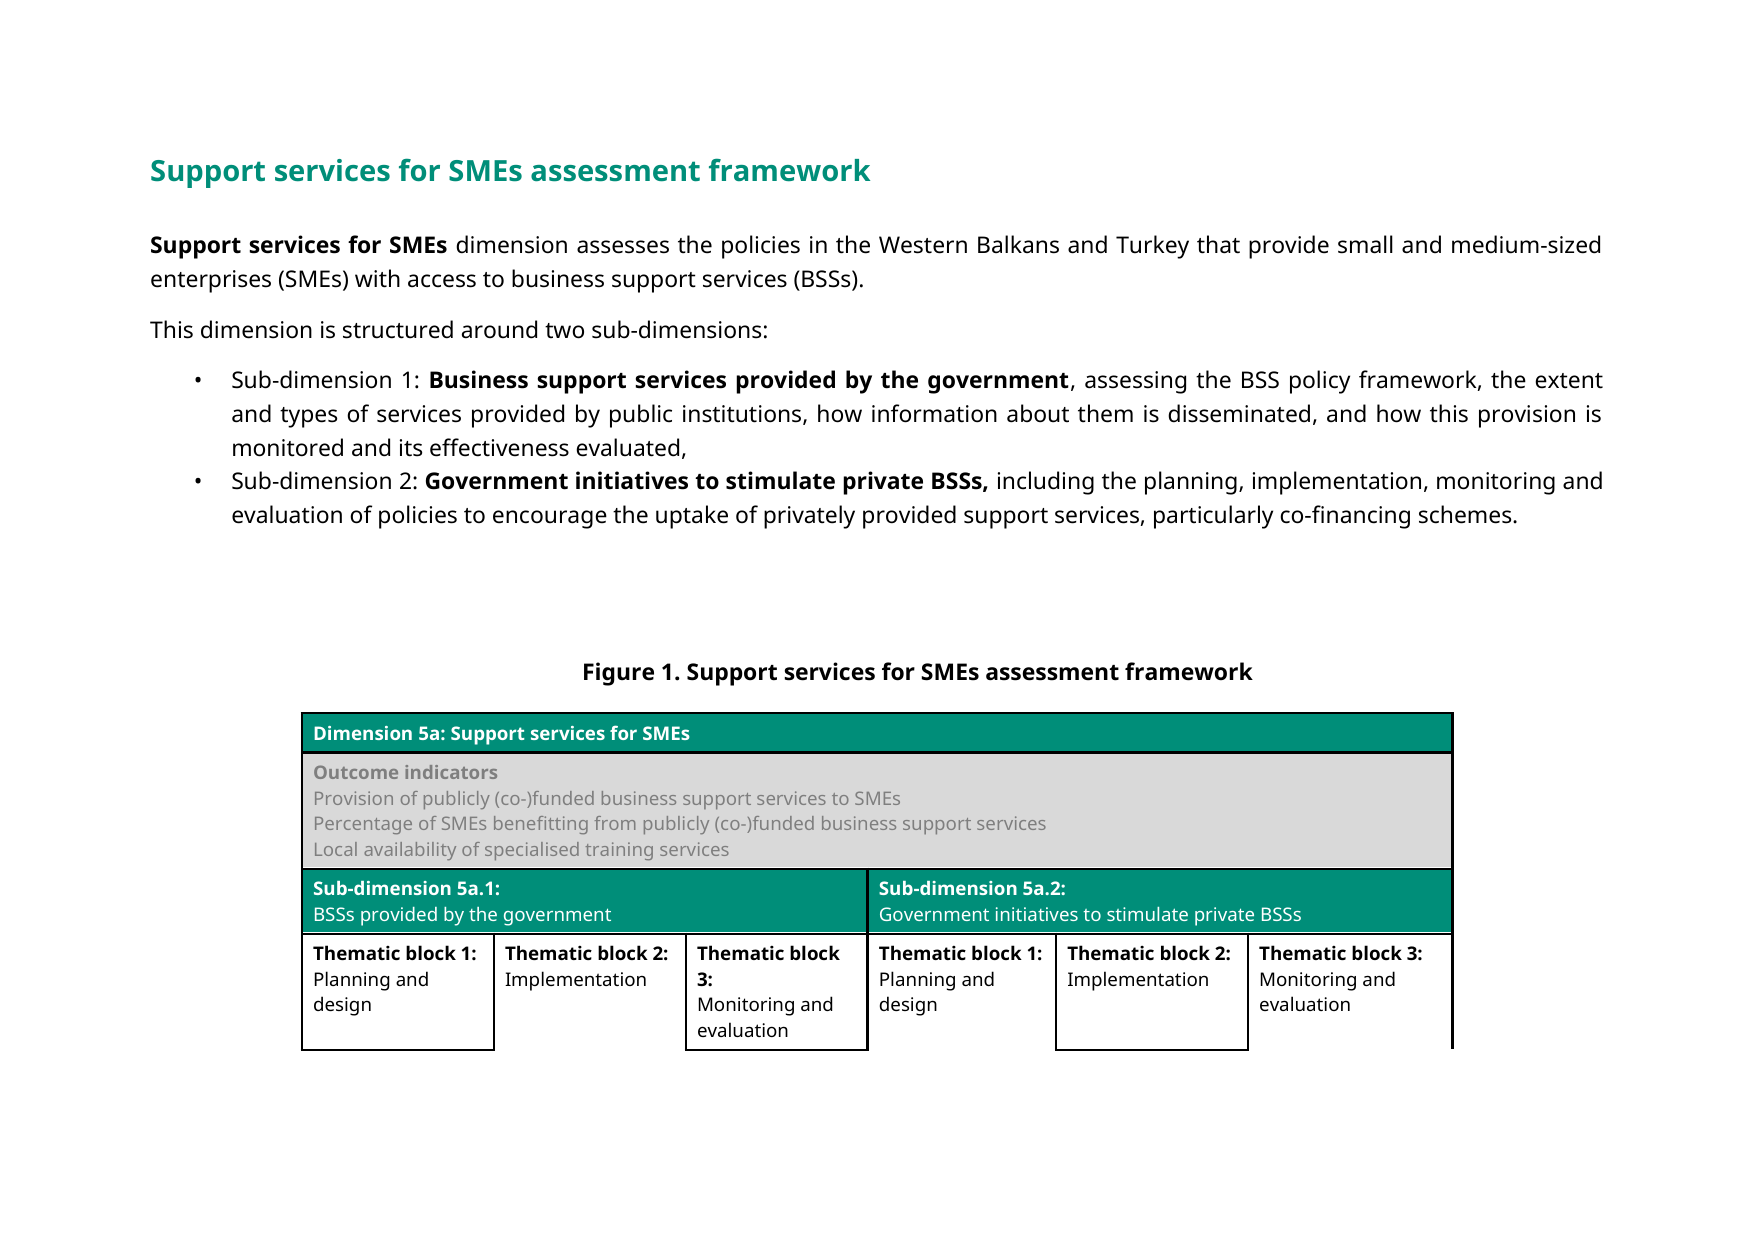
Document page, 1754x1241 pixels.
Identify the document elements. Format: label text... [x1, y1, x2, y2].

list Sub-dimension 1: Business support services provided by the government, assessing the BSS policy framework, the extent and types of services provided by public institutions, how information about them is disseminated, and how this provision is monitored and its effectiveness evaluated, [193, 364, 1604, 463]
table_cell Thematic block 1: Planning and design [869, 935, 1055, 1048]
table_header Dimension 5a: Support services for SMEs [303, 714, 1451, 751]
table_cell Thematic block 1: Planning and design [303, 935, 493, 1048]
title Figure 1. Support services for SMEs assessment framework [231, 656, 1604, 687]
table_cell Outcome indicators Provision of publicly (co-)funded business support services to SMEs Percentage of SMEs benefitting from publicly (co-)funded business support services Local availability of specialised training services [303, 754, 1451, 867]
text This dimension is structured around two sub-dimensions: [150, 313, 1604, 345]
table_cell Thematic block 2: Implementation [1057, 935, 1247, 1048]
table_cell Sub-dimension 5a.1: BSSs provided by the government [303, 870, 866, 932]
table_cell Thematic block 3: Monitoring and evaluation [687, 935, 866, 1048]
list Sub-dimension 2: Government initiatives to stimulate private BSSs, including the planning, implementation, monitoring and evaluation of policies to encourage the uptake of privately provided support services, particularly co-financing schemes. [193, 465, 1604, 530]
table_cell Sub-dimension 5a.2: Government initiatives to stimulate private BSSs [869, 870, 1451, 932]
text Support services for SMEs assessment framework [150, 150, 1604, 190]
table_cell Thematic block 2: Implementation [495, 935, 685, 1048]
table_cell Thematic block 3: Monitoring and evaluation [1249, 935, 1451, 1048]
text Support services for SMEs dimension assesses the policies in the Western Balkans and Turkey that provide small and medium-sized enterprises (SMEs) with access to business support services (BSSs). [150, 229, 1604, 294]
